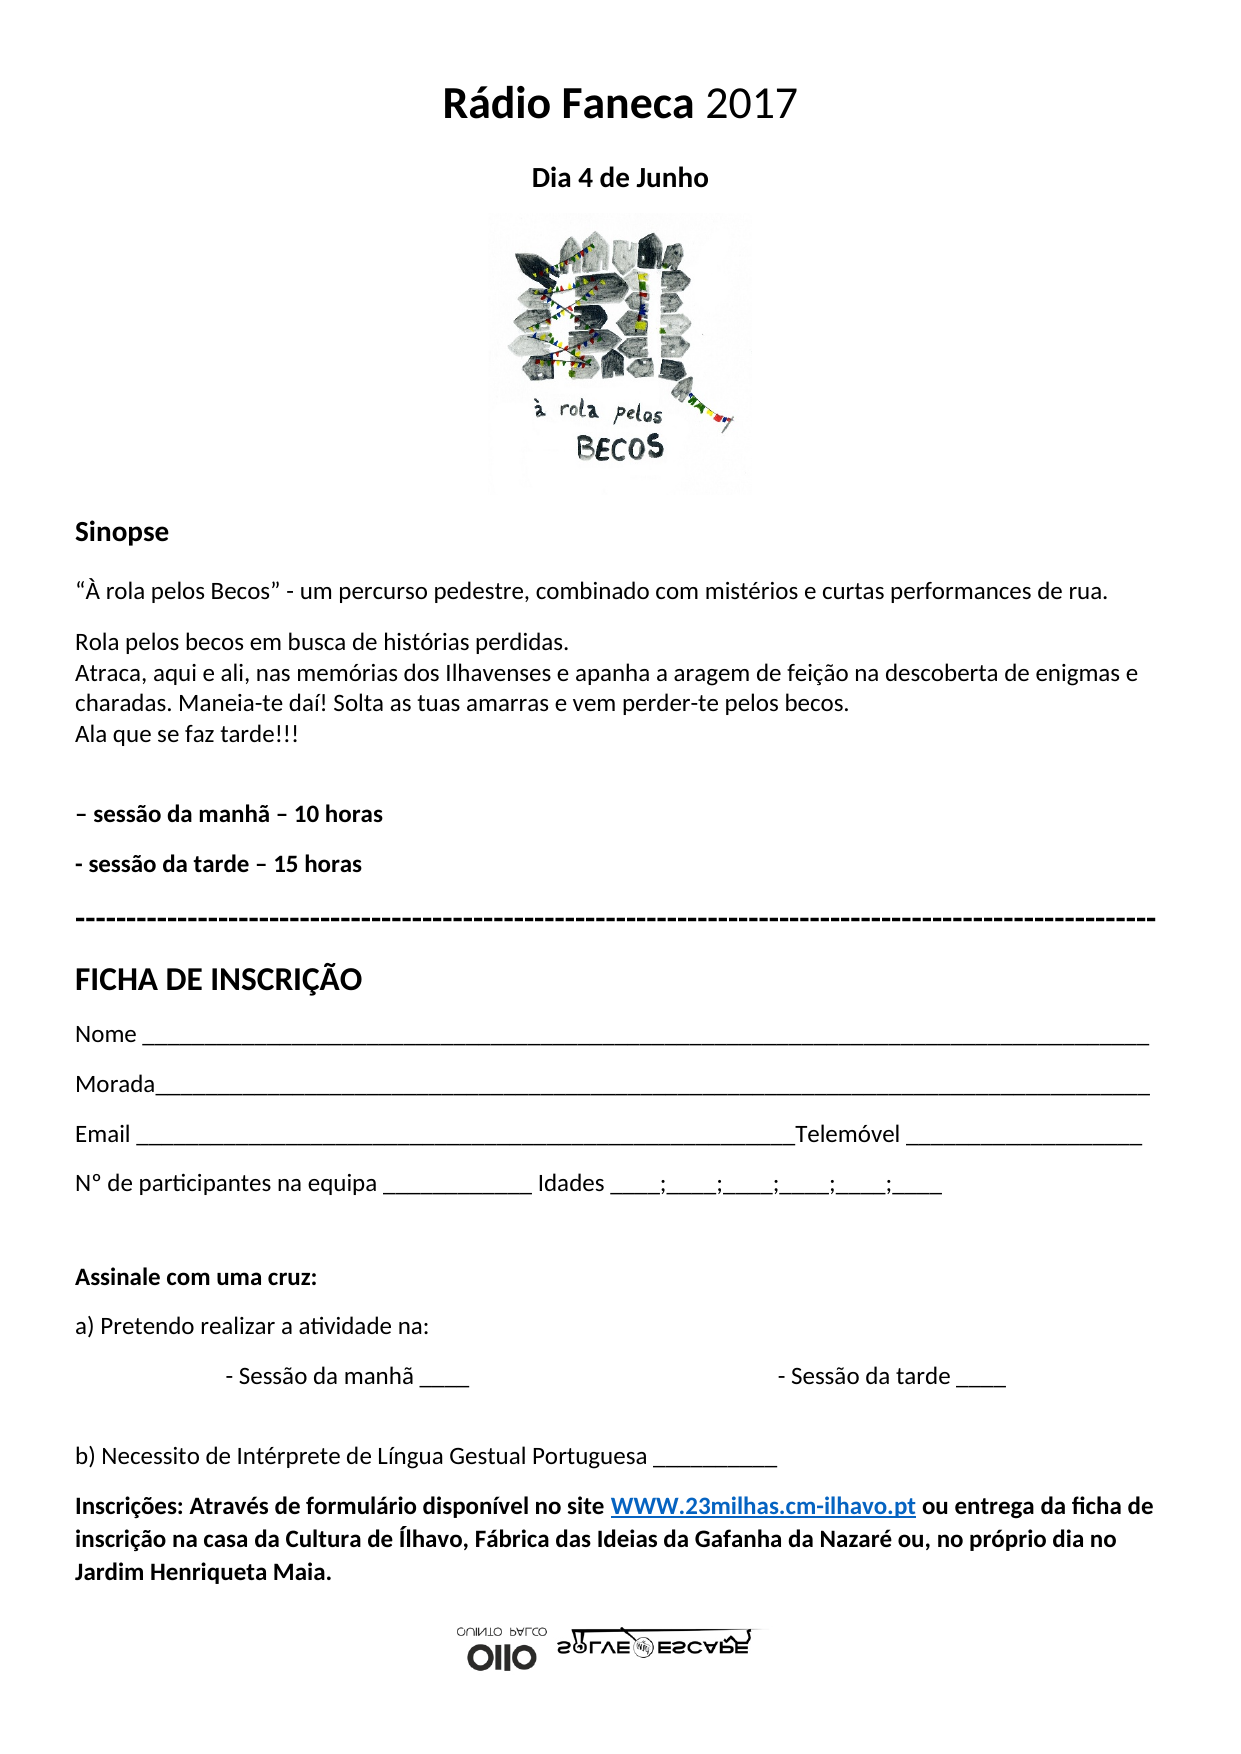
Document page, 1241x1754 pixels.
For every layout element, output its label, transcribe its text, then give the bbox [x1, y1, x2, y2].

text Inscrições: Através de formulário disponível no site WWW.23milhas.cm-ilhavo.pt ou entrega da ficha de inscrição na casa da Cultura de Ílhavo, Fábrica das Ideias da Gafanha da Nazaré ou, no próprio dia no Jardim Henriqueta Maia. [75, 1490, 1165, 1586]
picture [449, 1613, 792, 1681]
text Nome _________________________________________________________________________________ [75, 1018, 1165, 1049]
text – sessão da manhã – 10 horas [75, 798, 1165, 829]
text Assinale com uma cruz: [75, 1261, 1165, 1291]
text Ala que se faz tarde!!! [75, 718, 1165, 748]
text a) Pretendo realizar a atividade na: [75, 1311, 1165, 1341]
text FICHA DE INSCRIÇÃO [75, 958, 1165, 999]
text Sinopse [75, 513, 1165, 549]
table_header - Sessão da tarde ____ [620, 1360, 1164, 1391]
text Rola pelos becos em busca de histórias perdidas. [75, 626, 1165, 657]
text Atraca, aqui e ali, nas memórias dos Ilhavenses e apanha a aragem de feição na descoberta de enigmas e charadas. Maneia-te daí! Solta as tuas amarras e vem perder-te pelos becos. [75, 657, 1165, 718]
text Email _____________________________________________________Telemóvel ___________________ [75, 1118, 1165, 1148]
text b) Necessito de Intérprete de Língua Gestual Portuguesa __________ [75, 1440, 1165, 1471]
text - sessão da tarde – 15 horas [75, 848, 1165, 878]
text ---------------------------------------------------------------------------------------------------------- [75, 897, 1165, 938]
table_header - Sessão da manhã ____ [75, 1360, 619, 1391]
text “À rola pelos Becos” - um percurso pedestre, combinado com mistérios e curtas performances de rua. [75, 575, 1165, 606]
text Nº de participantes na equipa ____________ Idades ____;____;____;____;____;____ [75, 1167, 1165, 1198]
text Morada________________________________________________________________________________ [75, 1068, 1165, 1099]
picture [488, 213, 752, 495]
